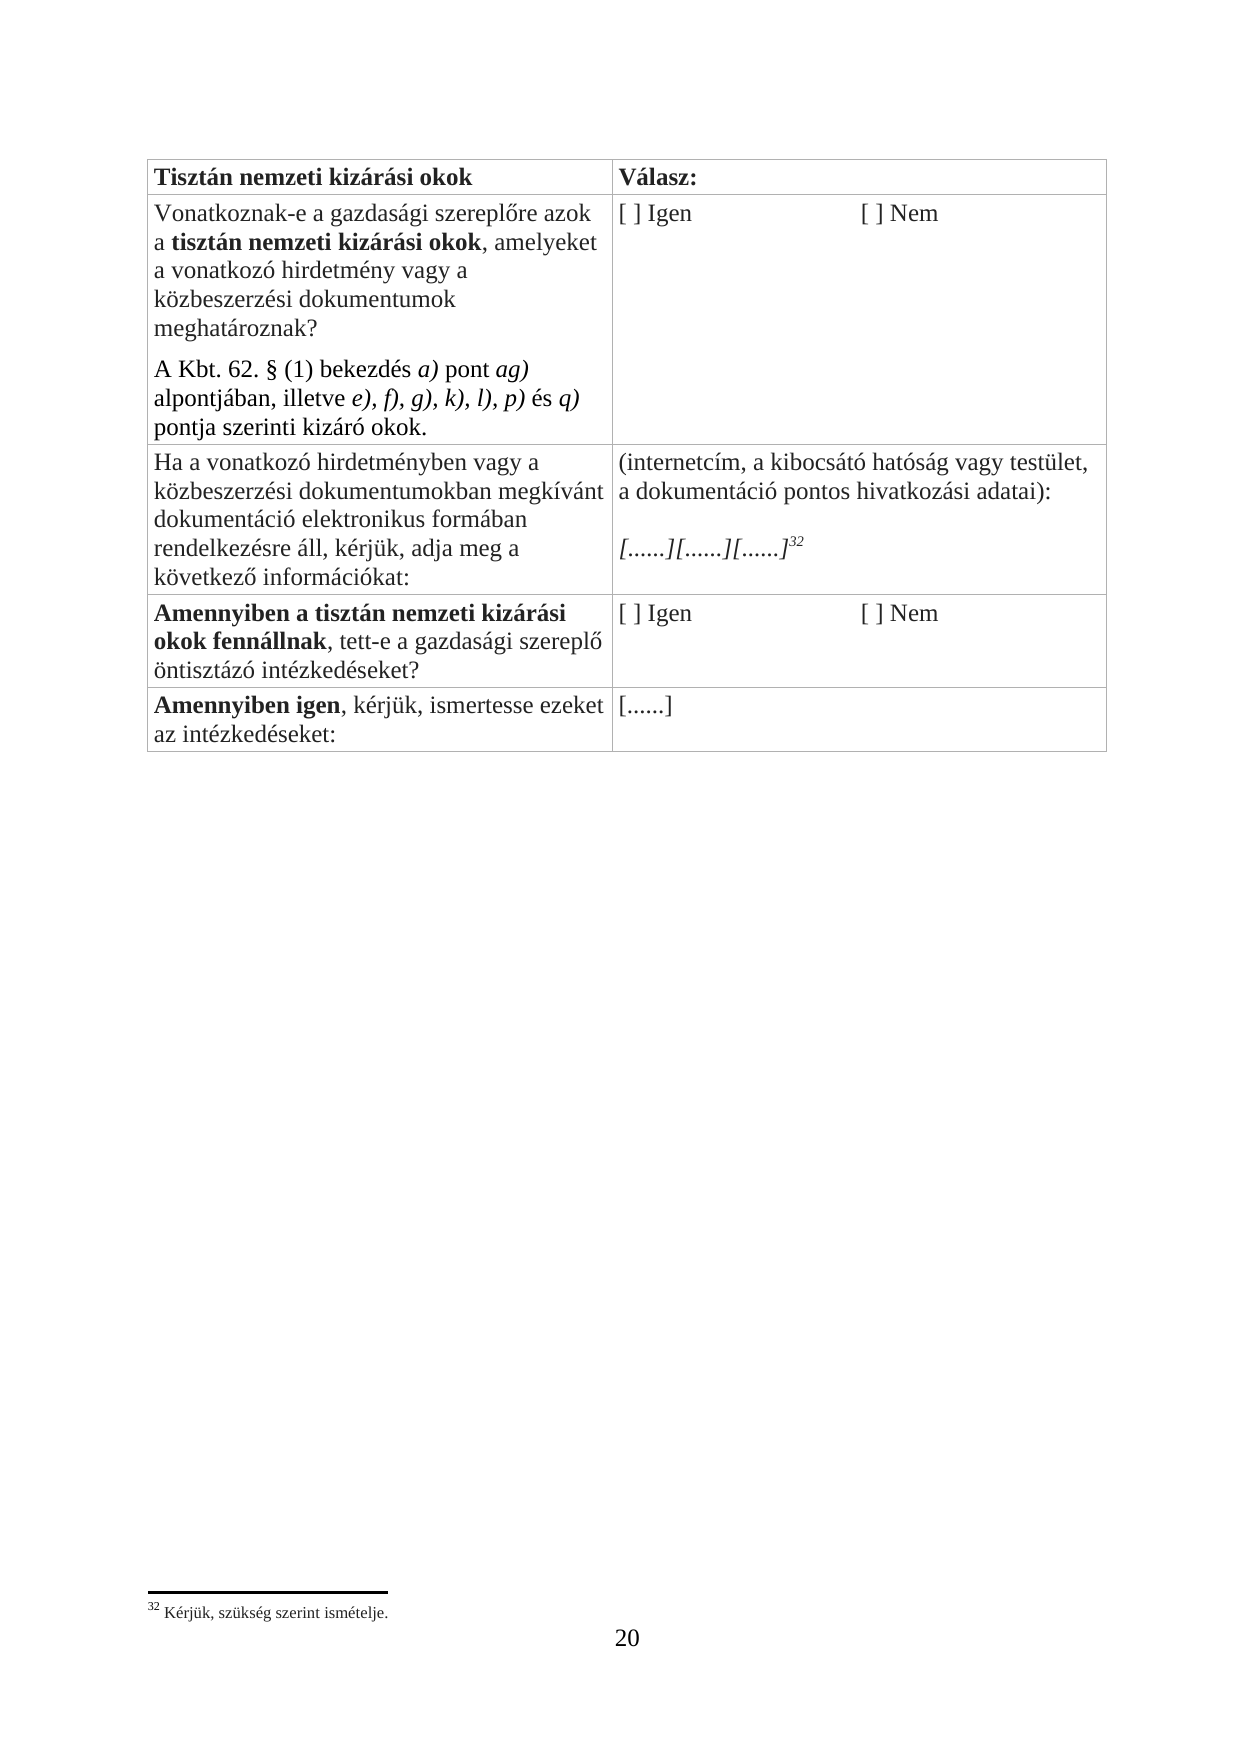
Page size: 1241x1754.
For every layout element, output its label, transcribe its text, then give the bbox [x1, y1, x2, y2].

table_cell Amennyiben a tisztán nemzeti kizárási okok fennállnak, tett-e a gazdasági szereplő öntisztázó intézkedéseket? [148, 595, 612, 687]
table_header Válasz: [613, 160, 1106, 194]
table_cell Ha a vonatkozó hirdetményben vagy a közbeszerzési dokumentumokban megkívánt dokumentáció elektronikus formában rendelkezésre áll, kérjük, adja meg a következő információkat: [148, 445, 612, 594]
table_cell Vonatkoznak-e a gazdasági szereplőre azok a tisztán nemzeti kizárási okok, amelyeket a vonatkozó hirdetmény vagy a közbeszerzési dokumentumok meghatároznak? A Kbt. 62. § (1) bekezdés a) pont ag) alpontjában, illetve e), f), g), k), l), p) és q) pontja szerinti kizáró okok. [148, 195, 612, 443]
table_cell [ ] Igen [ ] Nem [613, 195, 1106, 443]
table_cell (internetcím, a kibocsátó hatóság vagy testület, a dokumentáció pontos hivatkozási adatai): [......][......][......] [613, 445, 1106, 594]
table_cell [......] [613, 688, 1106, 751]
table_header Tisztán nemzeti kizárási okok [148, 160, 612, 194]
table_cell Amennyiben igen, kérjük, ismertesse ezeket az intézkedéseket: [148, 688, 612, 751]
table_cell [ ] Igen [ ] Nem [613, 595, 1106, 687]
